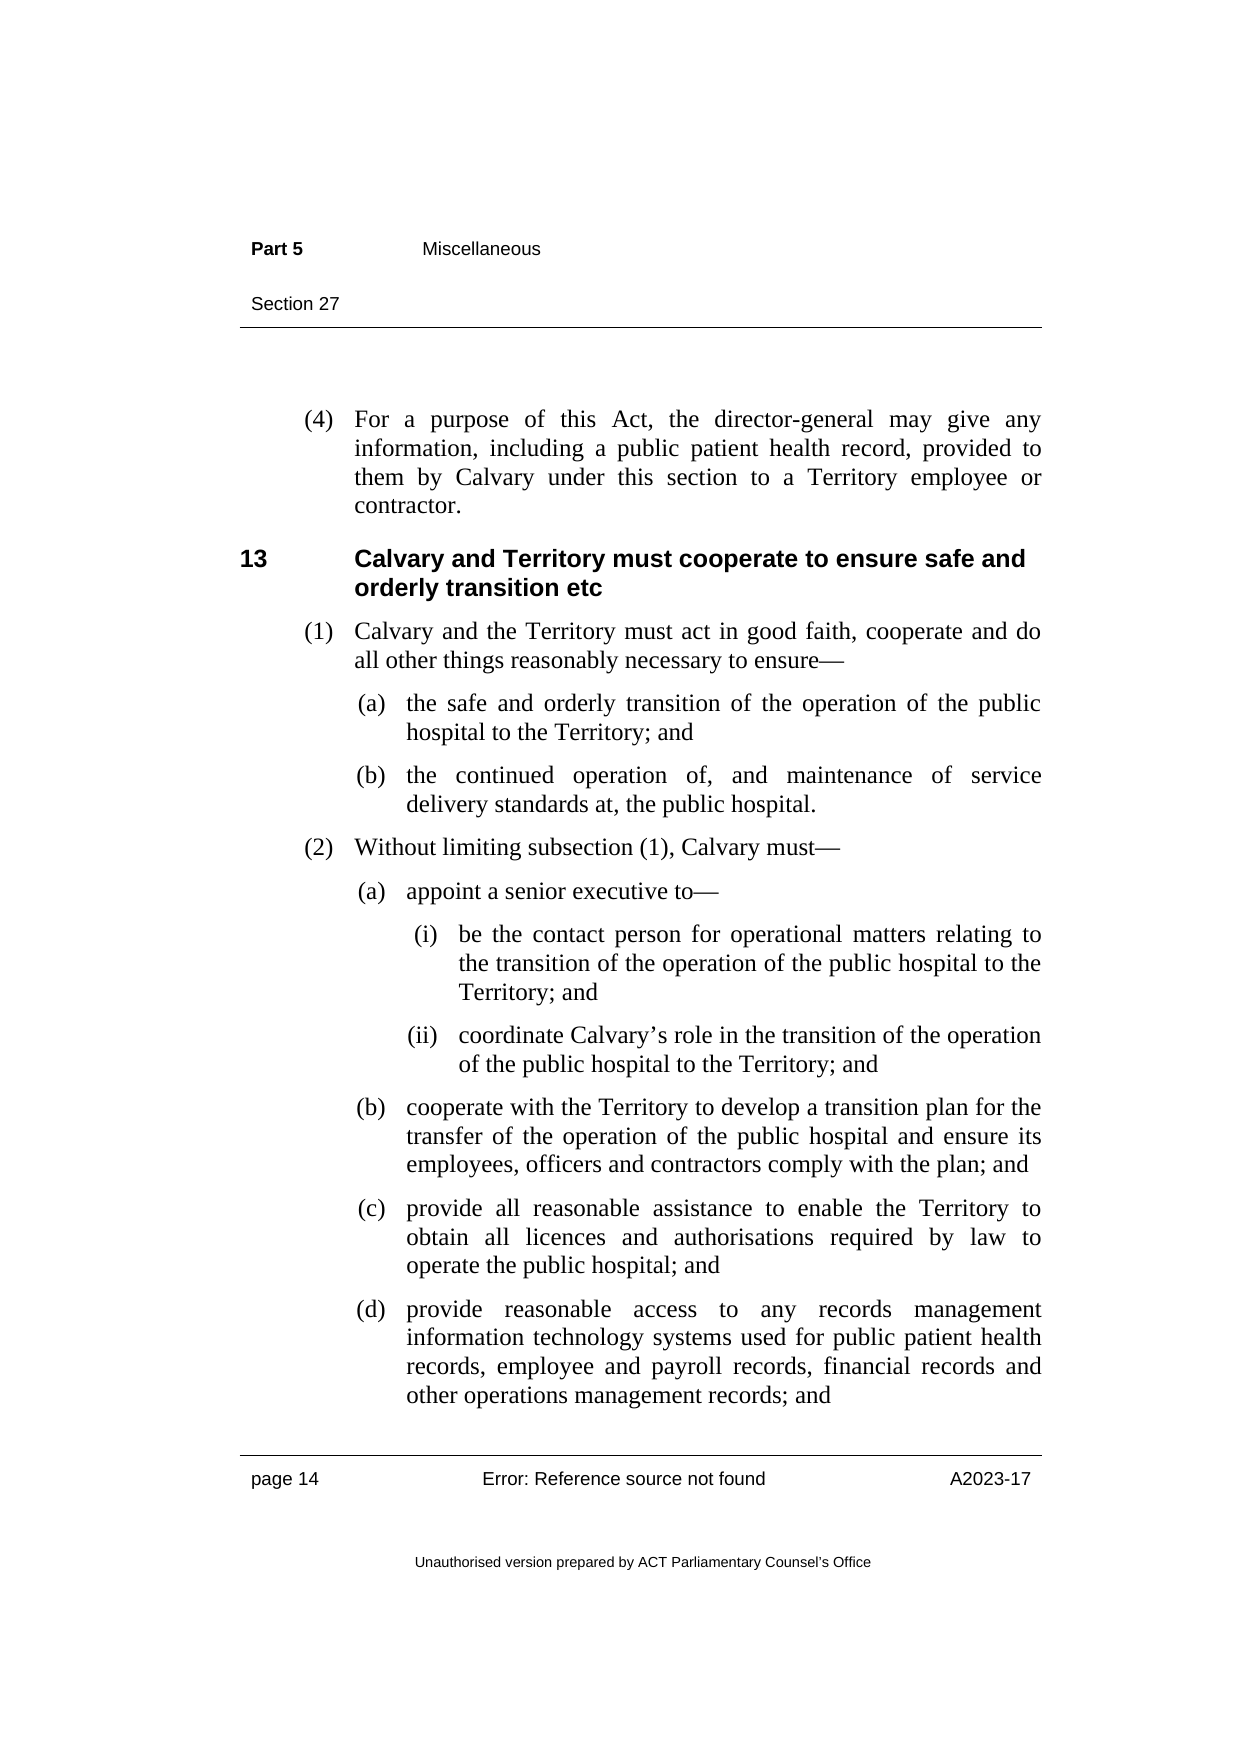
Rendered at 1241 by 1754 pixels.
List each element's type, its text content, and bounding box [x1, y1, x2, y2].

text (2) Without limiting subsection (1), Calvary must— [239, 832, 1042, 861]
text (i) be the contact person for operational matters relating to the transition of the operation of the public hospital to the Territory; and [239, 919, 1042, 1005]
text (1) Calvary and the Territory must act in good faith, cooperate and do all other things reasonably necessary to ensure— [239, 616, 1042, 674]
text (ii) coordinate Calvary’s role in the transition of the operation of the public hospital to the Territory; and [239, 1020, 1042, 1077]
text (b) the continued operation of, and maintenance of service delivery standards at, the public hospital. [239, 760, 1042, 818]
text (a) appoint a senior executive to— [239, 876, 1042, 904]
text (d) provide reasonable access to any records management information technology systems used for public patient health records, employee and payroll records, financial records and other operations management records; and [239, 1294, 1042, 1409]
text (b) cooperate with the Territory to develop a transition plan for the transfer of the operation of the public hospital and ensure its employees, officers and contractors comply with the plan; and [239, 1092, 1042, 1178]
text 13 Calvary and Territory must cooperate to ensure safe and orderly transition etc [239, 544, 1042, 602]
text (a) the safe and orderly transition of the operation of the public hospital to the Territory; and [239, 688, 1042, 746]
text (4) For a purpose of this Act, the director-general may give any information, including a public patient health record, provided to them by Calvary under this section to a Territory employee or contractor. [239, 404, 1042, 519]
text (c) provide all reasonable assistance to enable the Territory to obtain all licences and authorisations required by law to operate the public hospital; and [239, 1193, 1042, 1279]
